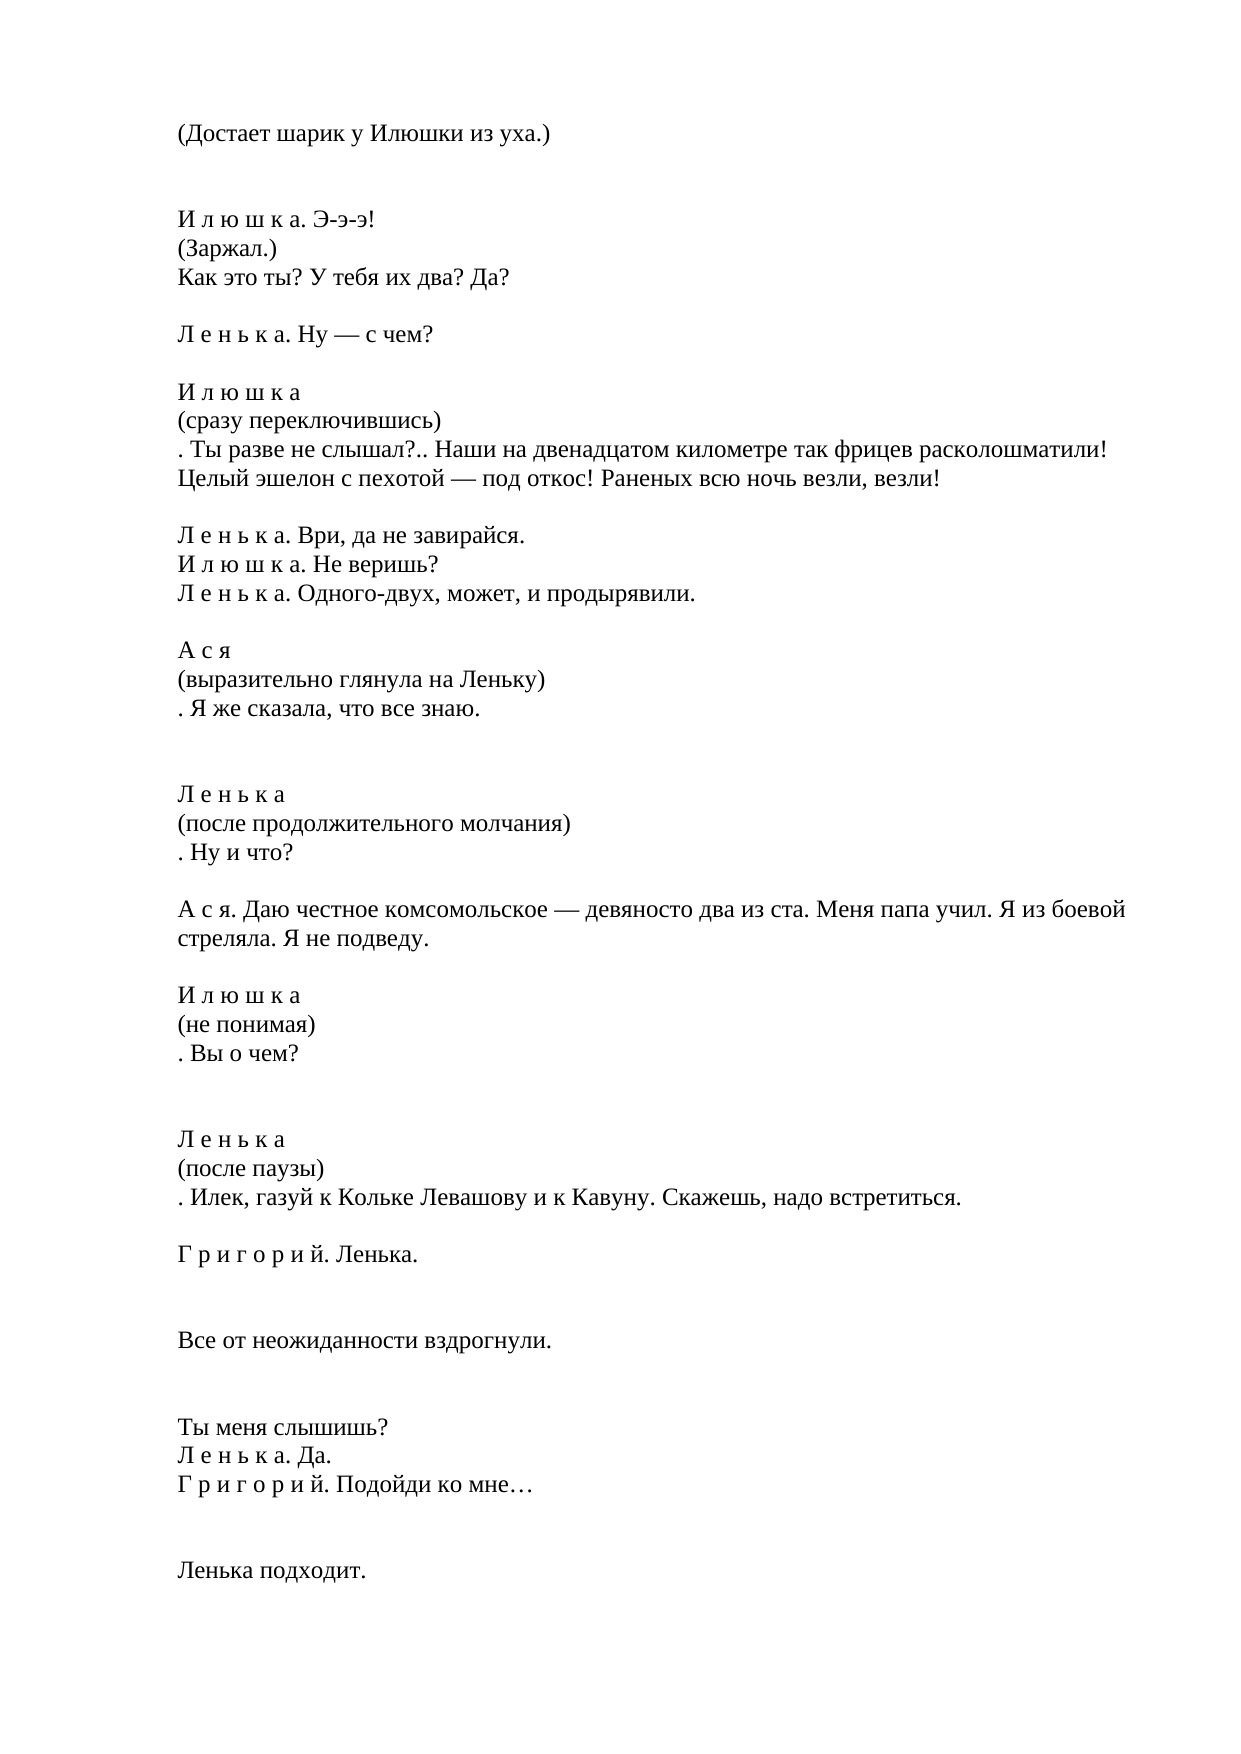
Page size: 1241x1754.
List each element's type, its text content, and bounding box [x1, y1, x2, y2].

text (Достает шарик у Илюшки из уха.) [177, 118, 1152, 147]
text А с я. Даю честное комсомольское — девяносто два из ста. Меня папа учил. Я из боевой стреляла. Я не подведу. [177, 894, 1152, 952]
text (выразительно глянула на Леньку) [177, 664, 1152, 693]
text Как это ты? У тебя их два? Да? [177, 262, 1152, 291]
text (Заржал.) [177, 233, 1152, 262]
text (не понимая) [177, 1009, 1152, 1038]
text Л е н ь к а. Да. [177, 1441, 1152, 1469]
text (сразу переключившись) [177, 406, 1152, 434]
text Все от неожиданности вздрогнули. [177, 1326, 1152, 1354]
text И л ю ш к а [177, 981, 1152, 1009]
text И л ю ш к а [177, 377, 1152, 406]
text . Ну и что? [177, 837, 1152, 866]
text Г р и г о р и й. Подойди ко мне… [177, 1469, 1152, 1498]
text . Илек, газуй к Кольке Левашову и к Кавуну. Скажешь, надо встретиться. [177, 1182, 1152, 1211]
text . Ты разве не слышал?.. Наши на двенадцатом километре так фрицев расколошматили! Целый эшелон с пехотой — под откос! Раненых всю ночь везли, везли! [177, 434, 1152, 492]
text . Я же сказала, что все знаю. [177, 693, 1152, 722]
text Л е н ь к а. Одного-двух, может, и продырявили. [177, 578, 1152, 607]
text Л е н ь к а. Ну — с чем? [177, 319, 1152, 348]
text (после паузы) [177, 1153, 1152, 1182]
text Л е н ь к а. Ври, да не завирайся. [177, 521, 1152, 549]
text Л е н ь к а [177, 1124, 1152, 1153]
text . Вы о чем? [177, 1038, 1152, 1067]
text Ты меня слышишь? [177, 1412, 1152, 1441]
text И л ю ш к а. Э-э-э! [177, 204, 1152, 233]
text Г р и г о р и й. Ленька. [177, 1239, 1152, 1268]
text (после продолжительного молчания) [177, 808, 1152, 837]
text И л ю ш к а. Не веришь? [177, 549, 1152, 578]
text Л е н ь к а [177, 779, 1152, 808]
text Ленька подходит. [177, 1556, 1152, 1584]
text А с я [177, 636, 1152, 664]
